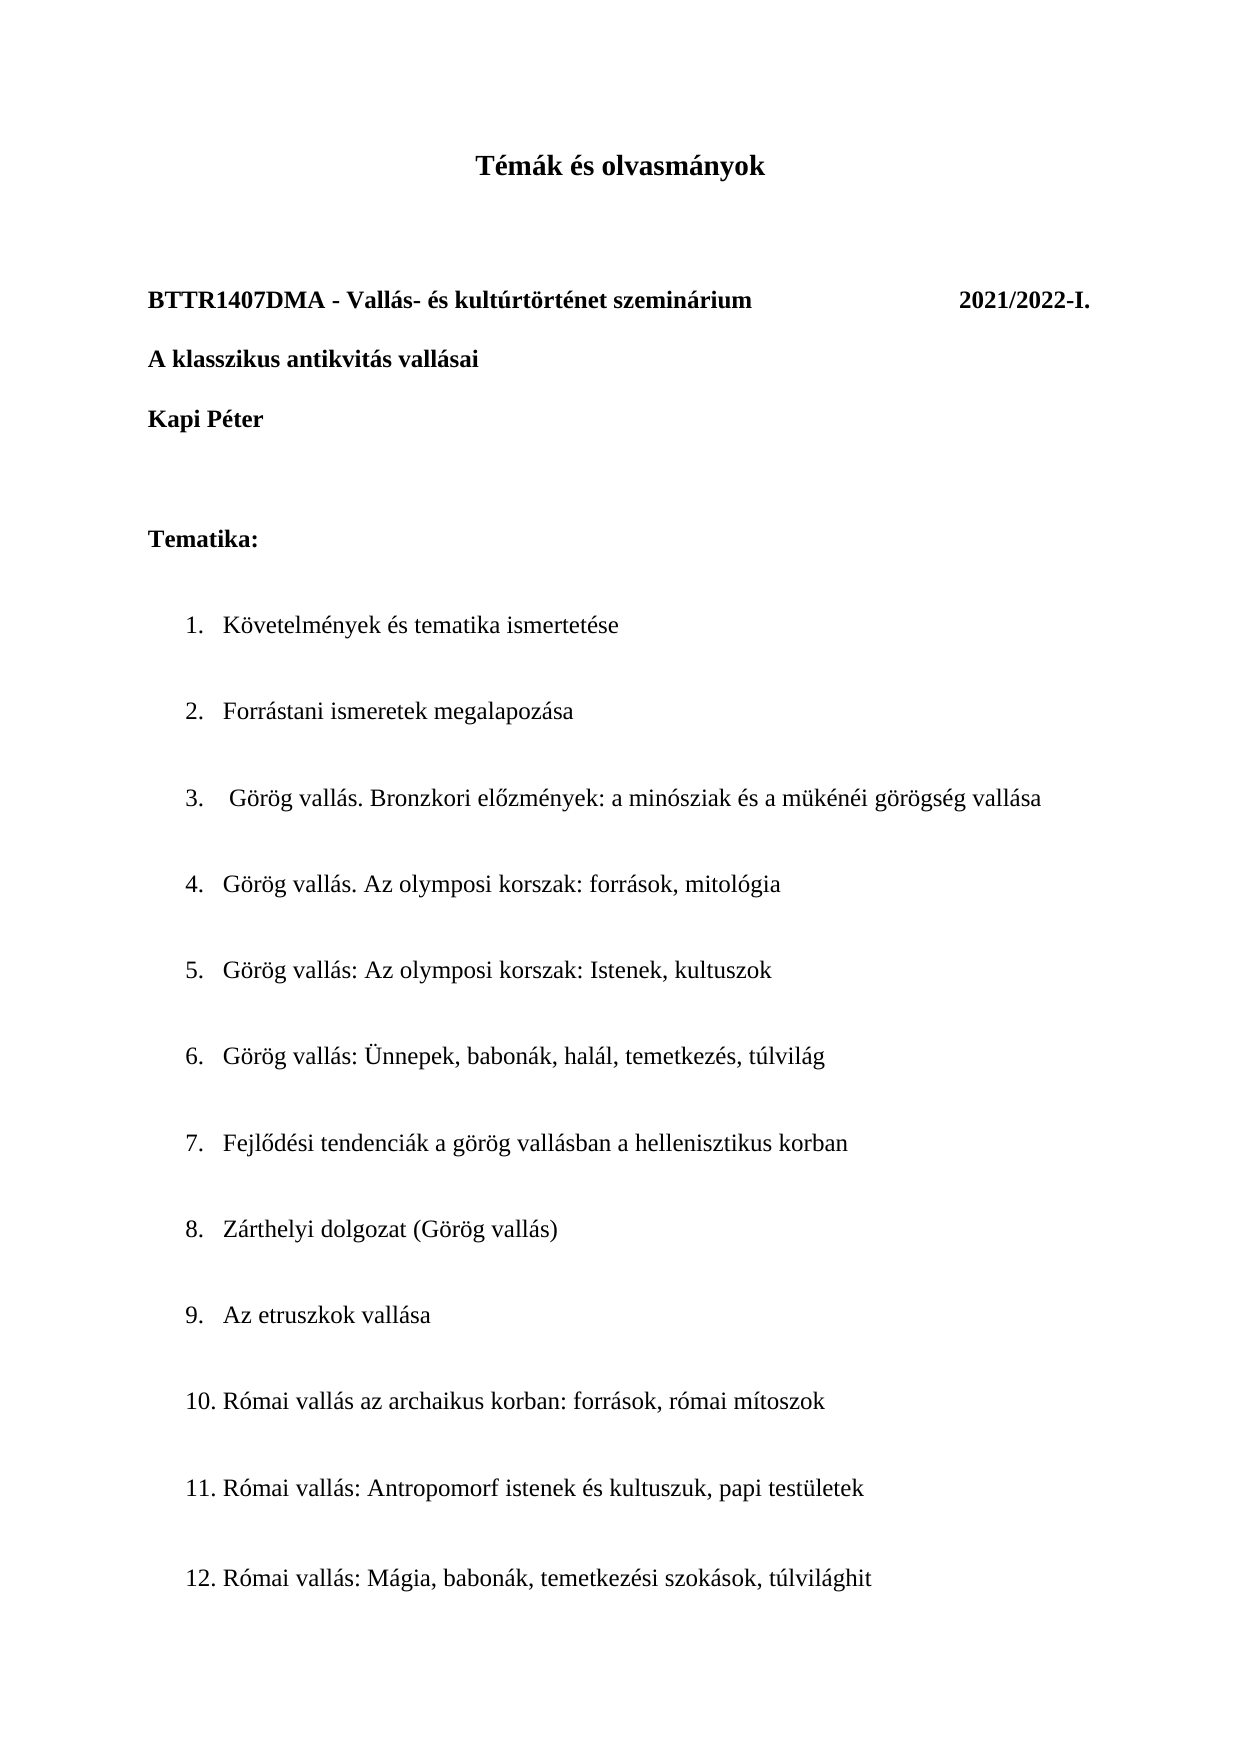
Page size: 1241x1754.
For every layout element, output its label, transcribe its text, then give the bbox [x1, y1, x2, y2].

text A klasszikus antikvitás vallásai [148, 344, 1093, 373]
list Forrástani ismeretek megalapozása [185, 696, 1093, 725]
list Római vallás: Mágia, babonák, temetkezési szokások, túlvilághit [185, 1563, 1093, 1592]
list Görög vallás. Bronzkori előzmények: a minósziak és a mükénéi görögség vallása [185, 783, 1093, 811]
list Zárthelyi dolgozat (Görög vallás) [185, 1214, 1093, 1243]
list Követelmények és tematika ismertetése [185, 610, 1093, 639]
list Fejlődési tendenciák a görög vallásban a hellenisztikus korban [185, 1128, 1093, 1156]
list Az etruszkok vallása [185, 1300, 1093, 1329]
list Római vallás az archaikus korban: források, római mítoszok [185, 1386, 1093, 1415]
list Görög vallás: Az olymposi korszak: Istenek, kultuszok [185, 955, 1093, 984]
list Görög vallás: Ünnepek, babonák, halál, temetkezés, túlvilág [185, 1041, 1093, 1070]
list Római vallás: Antropomorf istenek és kultuszuk, papi testületek [185, 1473, 1093, 1501]
text BTTR1407DMA - Vallás- és kultúrtörténet szeminárium 2021/2022-I. [148, 285, 1093, 313]
text Tematika: [148, 524, 1093, 553]
list Görög vallás. Az olymposi korszak: források, mitológia [185, 869, 1093, 898]
text Kapi Péter [148, 404, 1093, 433]
text Témák és olvasmányok [148, 148, 1093, 181]
